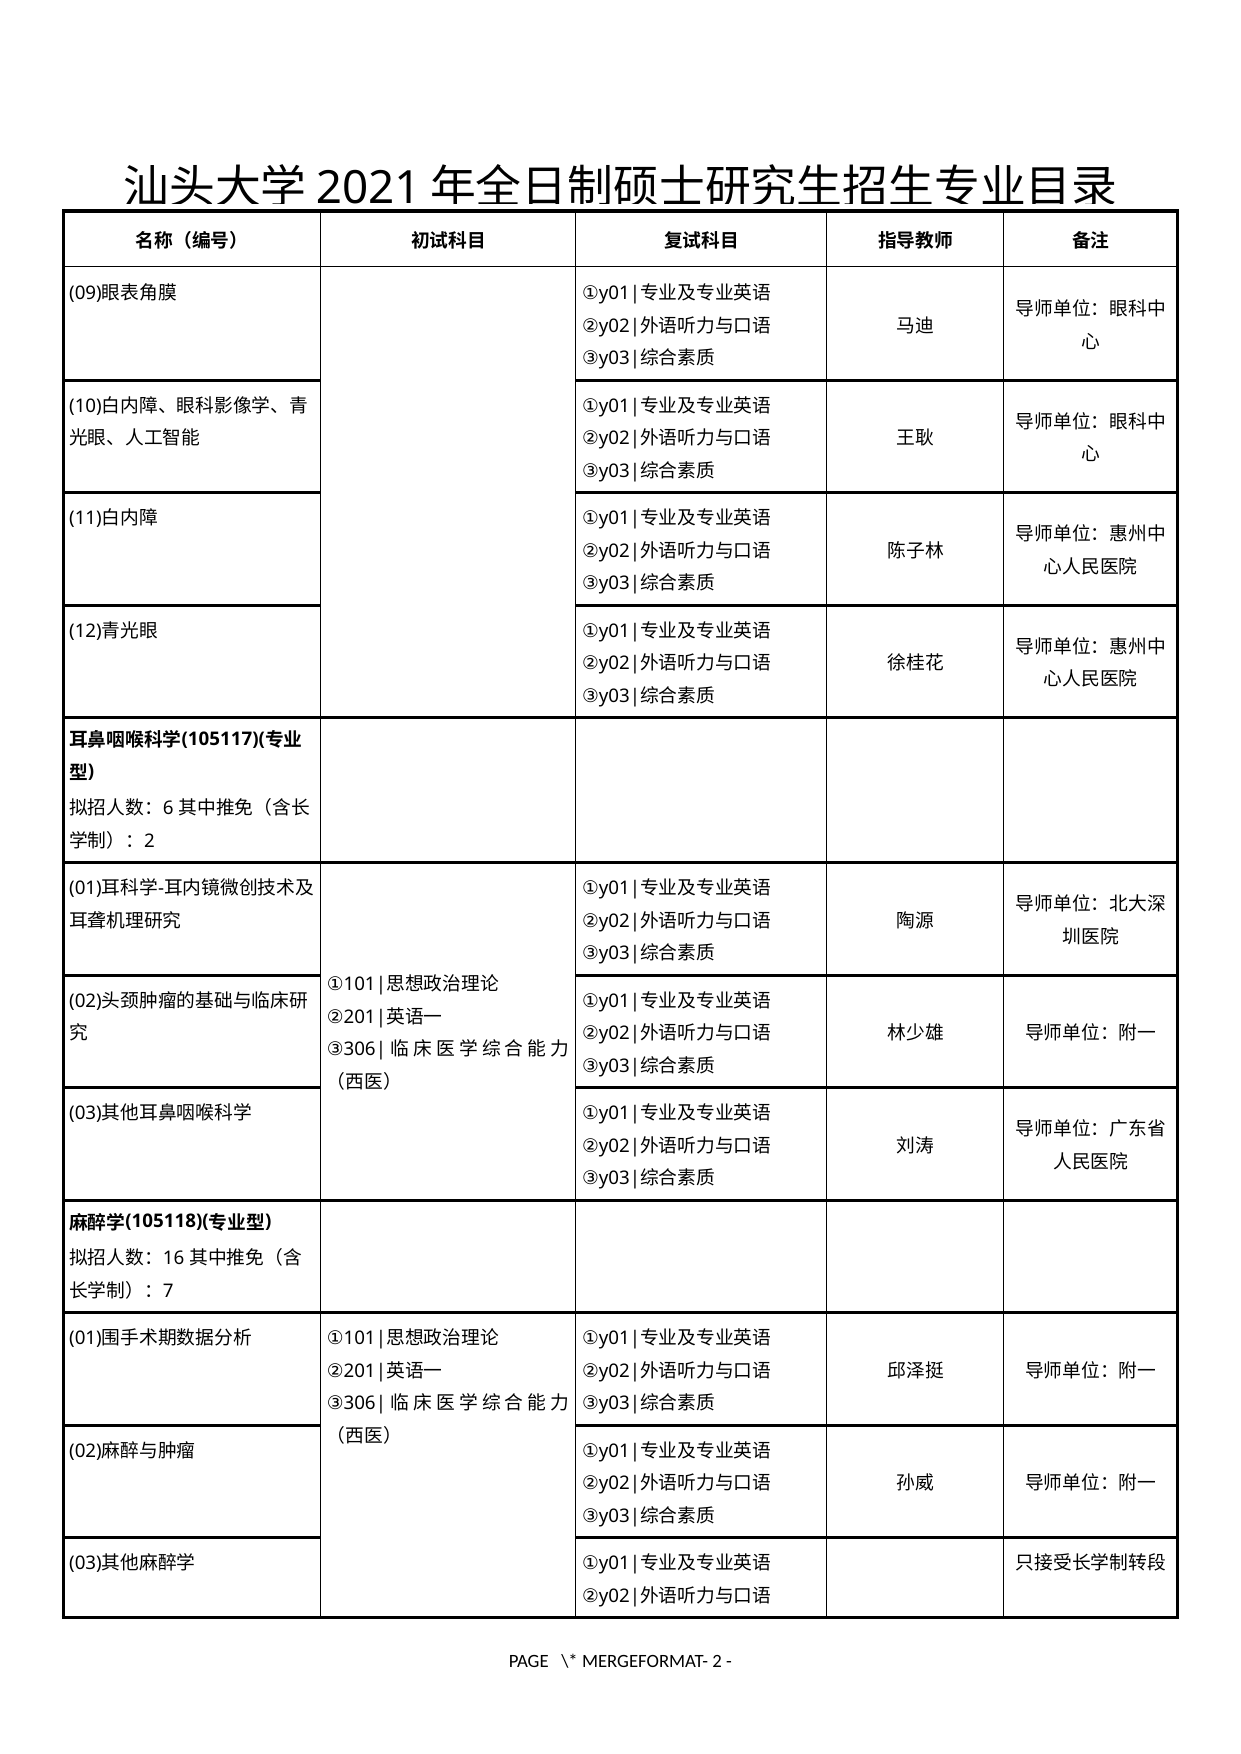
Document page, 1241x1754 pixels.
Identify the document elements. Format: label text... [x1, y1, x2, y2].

table_cell ①y01|专业及专业英语 ②y02|外语听力与口语 ③y03|综合素质 [576, 864, 826, 973]
table_cell 陶源 [827, 864, 1003, 973]
table_cell ①101|思想政治理论 ②201|英语一 ③306|临床医学综合能力（西医） [321, 1314, 575, 1616]
table_cell 只接受长学制转段 [1004, 1539, 1176, 1616]
table_cell 耳鼻咽喉科学(105117)(专业型) 拟招人数：6 其中推免（含长学制）：2 [65, 719, 320, 861]
table_cell [1004, 719, 1176, 861]
table_cell 陈子林 [827, 494, 1003, 603]
table_cell 导师单位：北大深圳医院 [1004, 864, 1176, 973]
table_cell 名称（编号） [65, 213, 320, 266]
table_cell [1004, 1202, 1176, 1311]
table_cell 导师单位：眼科中心 [1004, 382, 1176, 491]
table_cell 指导教师 [827, 213, 1003, 266]
table_cell 刘涛 [827, 1089, 1003, 1198]
table_cell 导师单位：惠州中心人民医院 [1004, 494, 1176, 603]
table_cell (02)麻醉与肿瘤 [65, 1427, 320, 1536]
table_cell [321, 1202, 575, 1311]
table_cell [827, 719, 1003, 861]
table_cell (01)围手术期数据分析 [65, 1314, 320, 1423]
table_cell ①y01|专业及专业英语 ②y02|外语听力与口语 ③y03|综合素质 [576, 1539, 826, 1616]
table_cell ①101|思想政治理论 ②201|英语一 ③306|临床医学综合能力（西医） [321, 864, 575, 1198]
table_cell [576, 719, 826, 861]
table_cell 导师单位：惠州中心人民医院 [1004, 607, 1176, 716]
table_cell (02)头颈肿瘤的基础与临床研究 [65, 977, 320, 1086]
table_cell 导师单位：附一 [1004, 1314, 1176, 1423]
table_cell 导师单位：眼科中心 [1004, 267, 1176, 378]
table_cell (12)青光眼 [65, 607, 320, 716]
table_cell 导师单位：附一 [1004, 1427, 1176, 1536]
table_cell [576, 1202, 826, 1311]
table_cell [827, 1539, 1003, 1616]
table_cell (03)其他麻醉学 [65, 1539, 320, 1616]
table_cell ①y01|专业及专业英语 ②y02|外语听力与口语 ③y03|综合素质 [576, 607, 826, 716]
table_cell (03)其他耳鼻咽喉科学 [65, 1089, 320, 1198]
table_cell 导师单位：附一 [1004, 977, 1176, 1086]
table_cell (09)眼表角膜 [65, 267, 320, 378]
table_cell 麻醉学(105118)(专业型) 拟招人数：16 其中推免（含长学制）：7 [65, 1202, 320, 1311]
table_cell 导师单位：广东省人民医院 [1004, 1089, 1176, 1198]
table_cell 徐桂花 [827, 607, 1003, 716]
table_cell ①y01|专业及专业英语 ②y02|外语听力与口语 ③y03|综合素质 [576, 494, 826, 603]
table_cell 林少雄 [827, 977, 1003, 1086]
table_cell ①y01|专业及专业英语 ②y02|外语听力与口语 ③y03|综合素质 [576, 977, 826, 1086]
table_cell ①y01|专业及专业英语 ②y02|外语听力与口语 ③y03|综合素质 [576, 1314, 826, 1423]
table_cell 复试科目 [576, 213, 826, 266]
table_cell ①y01|专业及专业英语 ②y02|外语听力与口语 ③y03|综合素质 [576, 382, 826, 491]
table_cell 孙威 [827, 1427, 1003, 1536]
table_cell 备注 [1004, 213, 1176, 266]
table_cell [321, 719, 575, 861]
table_cell (11)白内障 [65, 494, 320, 603]
table_header 汕头大学2021年全日制硕士研究生招生专业目录 [63, 130, 1177, 209]
table_cell ①y01|专业及专业英语 ②y02|外语听力与口语 ③y03|综合素质 [576, 1089, 826, 1198]
table_cell ①y01|专业及专业英语 ②y02|外语听力与口语 ③y03|综合素质 [576, 1427, 826, 1536]
table_cell 王耿 [827, 382, 1003, 491]
table_cell 马迪 [827, 267, 1003, 378]
table_cell ①y01|专业及专业英语 ②y02|外语听力与口语 ③y03|综合素质 [576, 267, 826, 378]
table_cell (10)白内障、眼科影像学、青光眼、人工智能 [65, 382, 320, 491]
table_cell 初试科目 [321, 213, 575, 266]
table_cell [827, 1202, 1003, 1311]
table_cell (01)耳科学-耳内镜微创技术及耳聋机理研究 [65, 864, 320, 973]
table_cell 邱泽挺 [827, 1314, 1003, 1423]
